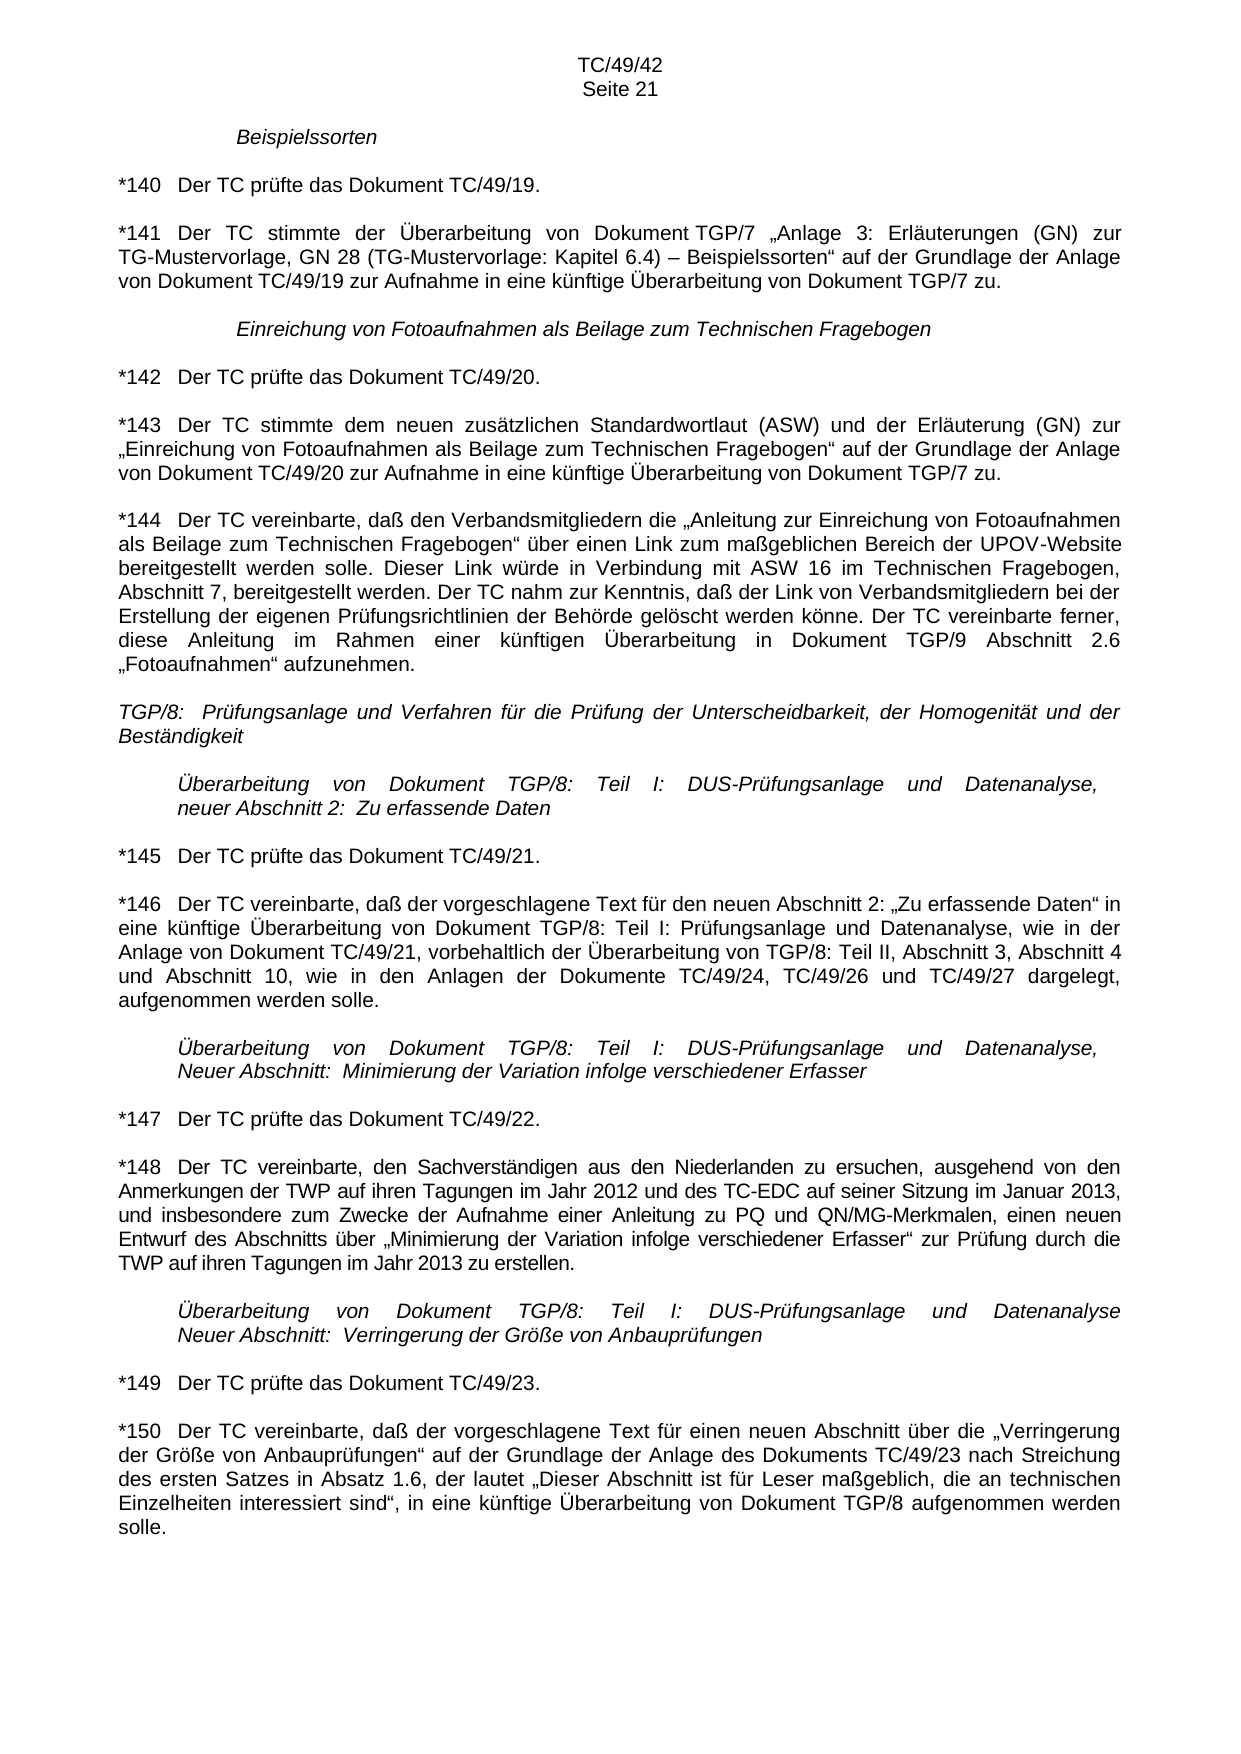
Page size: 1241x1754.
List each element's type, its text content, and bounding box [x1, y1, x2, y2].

text * Der TC stimmte dem neuen zusätzlichen Standardwortlaut (ASW) und der Erläuterung (GN) zur „Einreichung von Fotoaufnahmen als Beilage zum Technischen Fragebogen“ auf der Grundlage der Anlage von Dokument TC/49/20 zur Aufnahme in eine künftige Überarbeitung von Dokument TGP/7 zu. [118, 412, 1122, 484]
text * Der TC prüfte das Dokument TC/49/23. [118, 1371, 1122, 1395]
text * Der TC prüfte das Dokument TC/49/22. [118, 1107, 1122, 1131]
text * Der TC prüfte das Dokument TC/49/19. [118, 173, 1122, 197]
text * Der TC vereinbarte, daß der vorgeschlagene Text für den neuen Abschnitt 2: „Zu erfassende Daten“ in eine künftige Überarbeitung von Dokument TGP/8: Teil I: Prüfungsanlage und Datenanalyse, wie in der Anlage von Dokument TC/49/21, vorbehaltlich der Überarbeitung von TGP/8: Teil II, Abschnitt 3, Abschnitt 4 und Abschnitt 10, wie in den Anlagen der Dokumente TC/49/24, TC/49/26 und TC/49/27 dargelegt, aufgenommen werden solle. [118, 892, 1122, 1011]
text Überarbeitung von Dokument TGP/8: Teil I: DUS-Prüfungsanlage und Datenanalyse Neuer Abschnitt: Verringerung der Größe von Anbauprüfungen [177, 1299, 1122, 1347]
text * Der TC prüfte das Dokument TC/49/20. [118, 364, 1122, 388]
text TGP/8: Prüfungsanlage und Verfahren für die Prüfung der Unterscheidbarkeit, der Homogenität und der Beständigkeit [118, 700, 1122, 748]
text Einreichung von Fotoaufnahmen als Beilage zum Technischen Fragebogen [236, 317, 1122, 341]
text * Der TC stimmte der Überarbeitung von Dokument TGP/7 „Anlage 3: Erläuterungen (GN) zur TG-Mustervorlage, GN 28 (TG-Mustervorlage: Kapitel 6.4) – Beispielssorten“ auf der Grundlage der Anlage von Dokument TC/49/19 zur Aufnahme in eine künftige Überarbeitung von Dokument TGP/7 zu. [118, 221, 1122, 293]
text Überarbeitung von Dokument TGP/8: Teil I: DUS-Prüfungsanlage und Datenanalyse, Neuer Abschnitt: Minimierung der Variation infolge verschiedener Erfasser [177, 1035, 1122, 1083]
text * Der TC vereinbarte, daß den Verbandsmitgliedern die „Anleitung zur Einreichung von Fotoaufnahmen als Beilage zum Technischen Fragebogen“ über einen Link zum maßgeblichen Bereich der UPOV-Website bereitgestellt werden solle. Dieser Link würde in Verbindung mit ASW 16 im Technischen Fragebogen, Abschnitt 7, bereitgestellt werden. Der TC nahm zur Kenntnis, daß der Link von Verbandsmitgliedern bei der Erstellung der eigenen Prüfungsrichtlinien der Behörde gelöscht werden könne. Der TC vereinbarte ferner, diese Anleitung im Rahmen einer künftigen Überarbeitung in Dokument TGP/9 Abschnitt 2.6 „Fotoaufnahmen“ aufzunehmen. [118, 508, 1122, 676]
text Beispielssorten [236, 125, 1122, 149]
text * Der TC vereinbarte, den Sachverständigen aus den Niederlanden zu ersuchen, ausgehend von den Anmerkungen der TWP auf ihren Tagungen im Jahr 2012 und des TC-EDC auf seiner Sitzung im Januar 2013, und insbesondere zum Zwecke der Aufnahme einer Anleitung zu PQ und QN/MG-Merkmalen, einen neuen Entwurf des Abschnitts über „Minimierung der Variation infolge verschiedener Erfasser“ zur Prüfung durch die TWP auf ihren Tagungen im Jahr 2013 zu erstellen. [118, 1155, 1122, 1275]
text * Der TC vereinbarte, daß der vorgeschlagene Text für einen neuen Abschnitt über die „Verringerung der Größe von Anbauprüfungen“ auf der Grundlage der Anlage des Dokuments TC/49/23 nach Streichung des ersten Satzes in Absatz 1.6, der lautet „Dieser Abschnitt ist für Leser maßgeblich, die an technischen Einzelheiten interessiert sind“, in eine künftige Überarbeitung von Dokument TGP/8 aufgenommen werden solle. [118, 1419, 1122, 1538]
text * Der TC prüfte das Dokument TC/49/21. [118, 844, 1122, 868]
text Überarbeitung von Dokument TGP/8: Teil I: DUS-Prüfungsanlage und Datenanalyse, neuer Abschnitt 2: Zu erfassende Daten [177, 772, 1122, 820]
